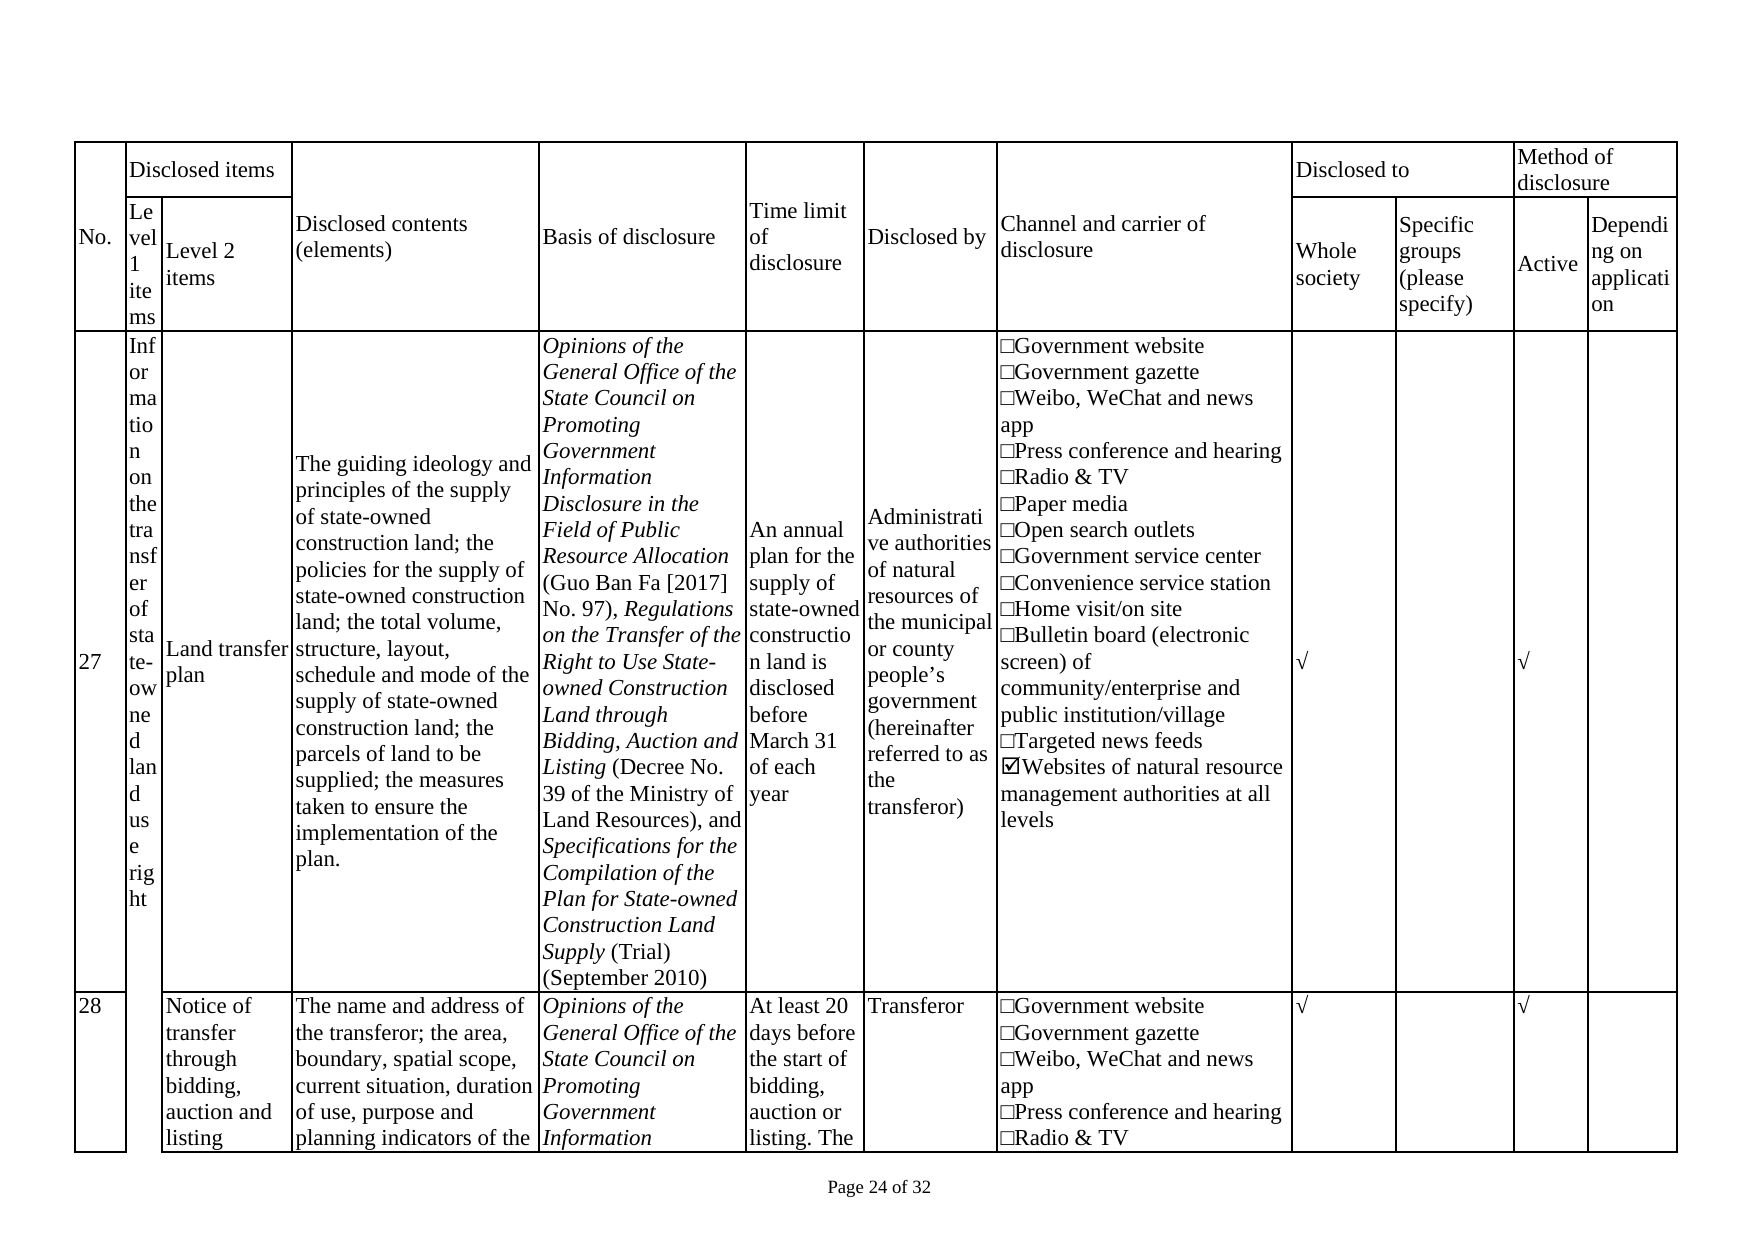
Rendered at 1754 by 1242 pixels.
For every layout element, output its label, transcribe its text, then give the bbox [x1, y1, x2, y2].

table_header Disclosed items [127, 143, 291, 196]
table_header No. [76, 143, 125, 329]
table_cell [540, 993, 745, 1151]
table_header Disclosed contents (elements) [293, 143, 538, 329]
table_cell √ [1293, 332, 1395, 991]
table_cell Opinions of the General Office of the State Council on Promoting Government Information Disclosure in the Field of Public Resource Allocation (Guo Ban Fa [2017] No. 97), Regulations on the Transfer of the Right to Use State-owned Construction Land through Bidding, Auction and Listing (Decree No. 39 of the Ministry of Land Resources), and Specifications for the Compilation of the Plan for State-owned Construction Land Supply (Trial) (September 2010) [540, 332, 745, 991]
table_cell Administrative authorities of natural resources of the municipal or county people’s government (hereinafter referred to as the transferor) [865, 332, 996, 991]
table_cell Level 2 items [163, 198, 291, 329]
table_cell An annual plan for the supply of state-owned construction land is disclosed before March 31 of each year [747, 332, 863, 991]
table_cell Depending on application [1589, 198, 1676, 329]
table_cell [163, 993, 291, 1151]
table_cell [1397, 332, 1513, 991]
table_cell 28 [76, 993, 125, 1151]
table_cell √ [1515, 993, 1587, 1151]
table_cell √ [1293, 993, 1395, 1151]
table_cell Level 1 items [127, 198, 161, 329]
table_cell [293, 993, 538, 1151]
table_cell The guiding ideology and principles of the supply of state-owned construction land; the policies for the supply of state-owned construction land; the total volume, structure, layout, schedule and mode of the supply of state-owned construction land; the parcels of land to be supplied; the measures taken to ensure the implementation of the plan. [293, 332, 538, 991]
table_cell □Government website □Government gazette □Weibo, WeChat and news app □Press conference and hearing □Radio & TV □Paper media □Open search outlets □Government service center □Convenience service station □Home visit/on site □Bulletin board (electronic screen) of community/enterprise and public institution/village □Targeted news feeds Websites of natural resource management authorities at all levels [998, 332, 1291, 991]
table_cell Active [1515, 198, 1587, 329]
table_cell Land transfer plan [163, 332, 291, 991]
table_cell [1397, 993, 1513, 1151]
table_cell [998, 993, 1291, 1151]
table_header Channel and carrier of disclosure [998, 143, 1291, 329]
table_cell Transferor [865, 993, 996, 1151]
table_cell [1589, 993, 1676, 1151]
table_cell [747, 993, 863, 1151]
table_header Method of disclosure [1515, 143, 1676, 196]
table_header Basis of disclosure [540, 143, 745, 329]
table_cell Whole society [1293, 198, 1395, 329]
table_cell [1589, 332, 1676, 991]
table_cell Specific groups (please specify) [1397, 198, 1513, 329]
table_cell √ [1515, 332, 1587, 991]
table_header Disclosed by [865, 143, 996, 329]
table_cell 27 [76, 332, 125, 991]
table_header Time limit of disclosure [747, 143, 863, 329]
table_header Disclosed to [1293, 143, 1513, 196]
table_cell Information on the transfer of state-owned land use right [127, 332, 161, 1151]
